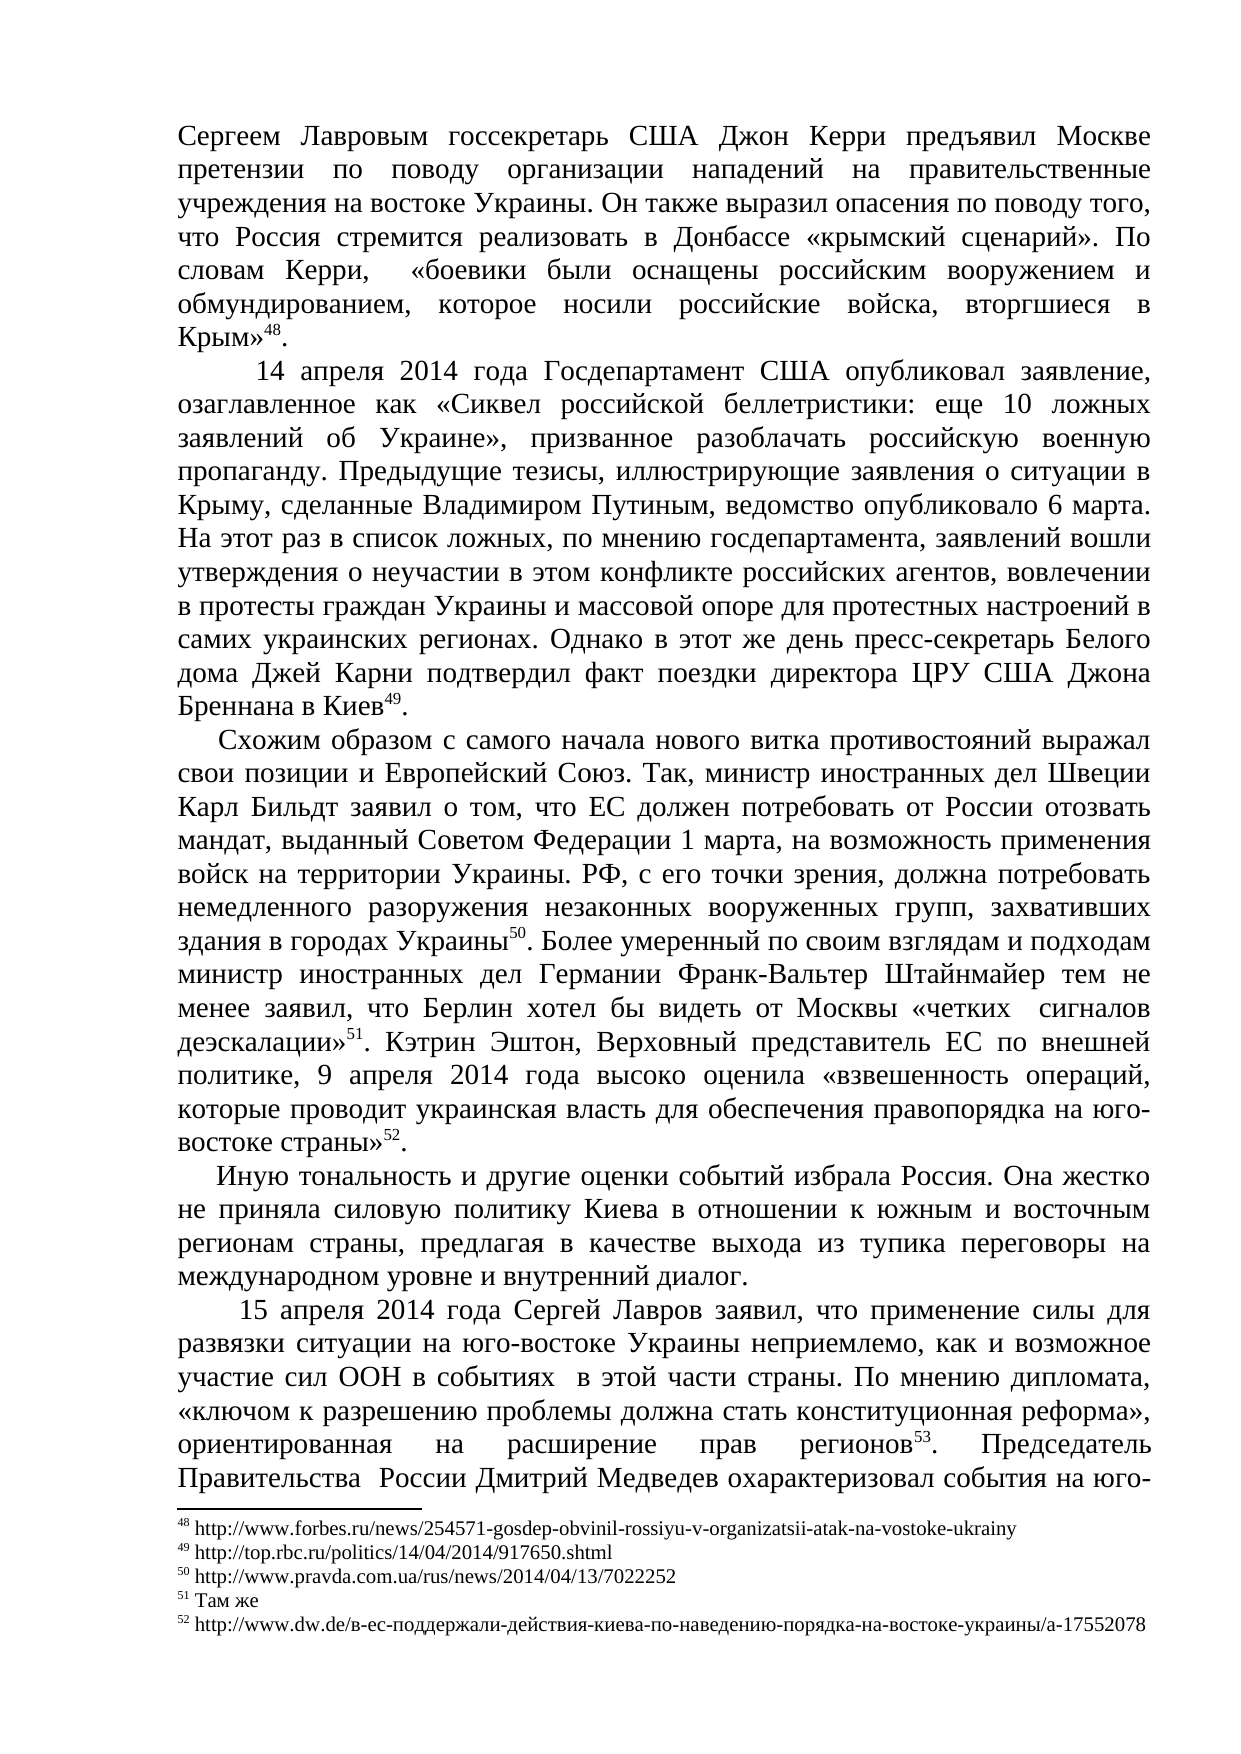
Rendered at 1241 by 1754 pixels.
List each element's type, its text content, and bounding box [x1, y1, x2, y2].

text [177, 118, 1152, 353]
text Схожим образом с самого начала нового витка противостояний выражал свои позиции и Европейский Союз. Так, министр иностранных дел Швеции Карл Бильдт заявил о том, что ЕС должен потребовать от России отозвать мандат, выданный Советом Федерации 1 марта, на возможность применения войск на территории Украины. РФ, с его точки зрения, должна потребовать немедленного разоружения незаконных вооруженных групп, захвативших здания в городах Украины. Более умеренный по своим взглядам и подходам министр иностранных дел Германии Франк-Вальтер Штайнмайер тем не менее заявил, что Берлин хотел бы видеть от Москвы «четких сигналов деэскалации». Кэтрин Эштон, Верховный представитель ЕС по внешней политике, 9 апреля 2014 года высоко оценила «взвешенность операций, которые проводит украинская власть для обеспечения правопорядка на юго-востоке страны». [177, 722, 1152, 1158]
text 14 апреля 2014 года Госдепартамент США опубликовал заявление, озаглавленное как «Сиквел российской беллетристики: еще 10 ложных заявлений об Украине», призванное разоблачать российскую военную пропаганду. Предыдущие тезисы, иллюстрирующие заявления о ситуации в Крыму, сделанные Владимиром Путиным, ведомство опубликовало 6 марта. На этот раз в список ложных, по мнению госдепартамента, заявлений вошли утверждения о неучастии в этом конфликте российских агентов, вовлечении в протесты граждан Украины и массовой опоре для протестных настроений в самих украинских регионах. Однако в этот же день пресс-секретарь Белого дома Джей Карни подтвердил факт поездки директора ЦРУ США Джона Бреннана в Киев. [177, 353, 1152, 722]
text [177, 1292, 1152, 1493]
text Иную тональность и другие оценки событий избрала Россия. Она жестко не приняла силовую политику Киева в отношении к южным и восточным регионам страны, предлагая в качестве выхода из тупика переговоры на международном уровне и внутренний диалог. [177, 1158, 1152, 1292]
